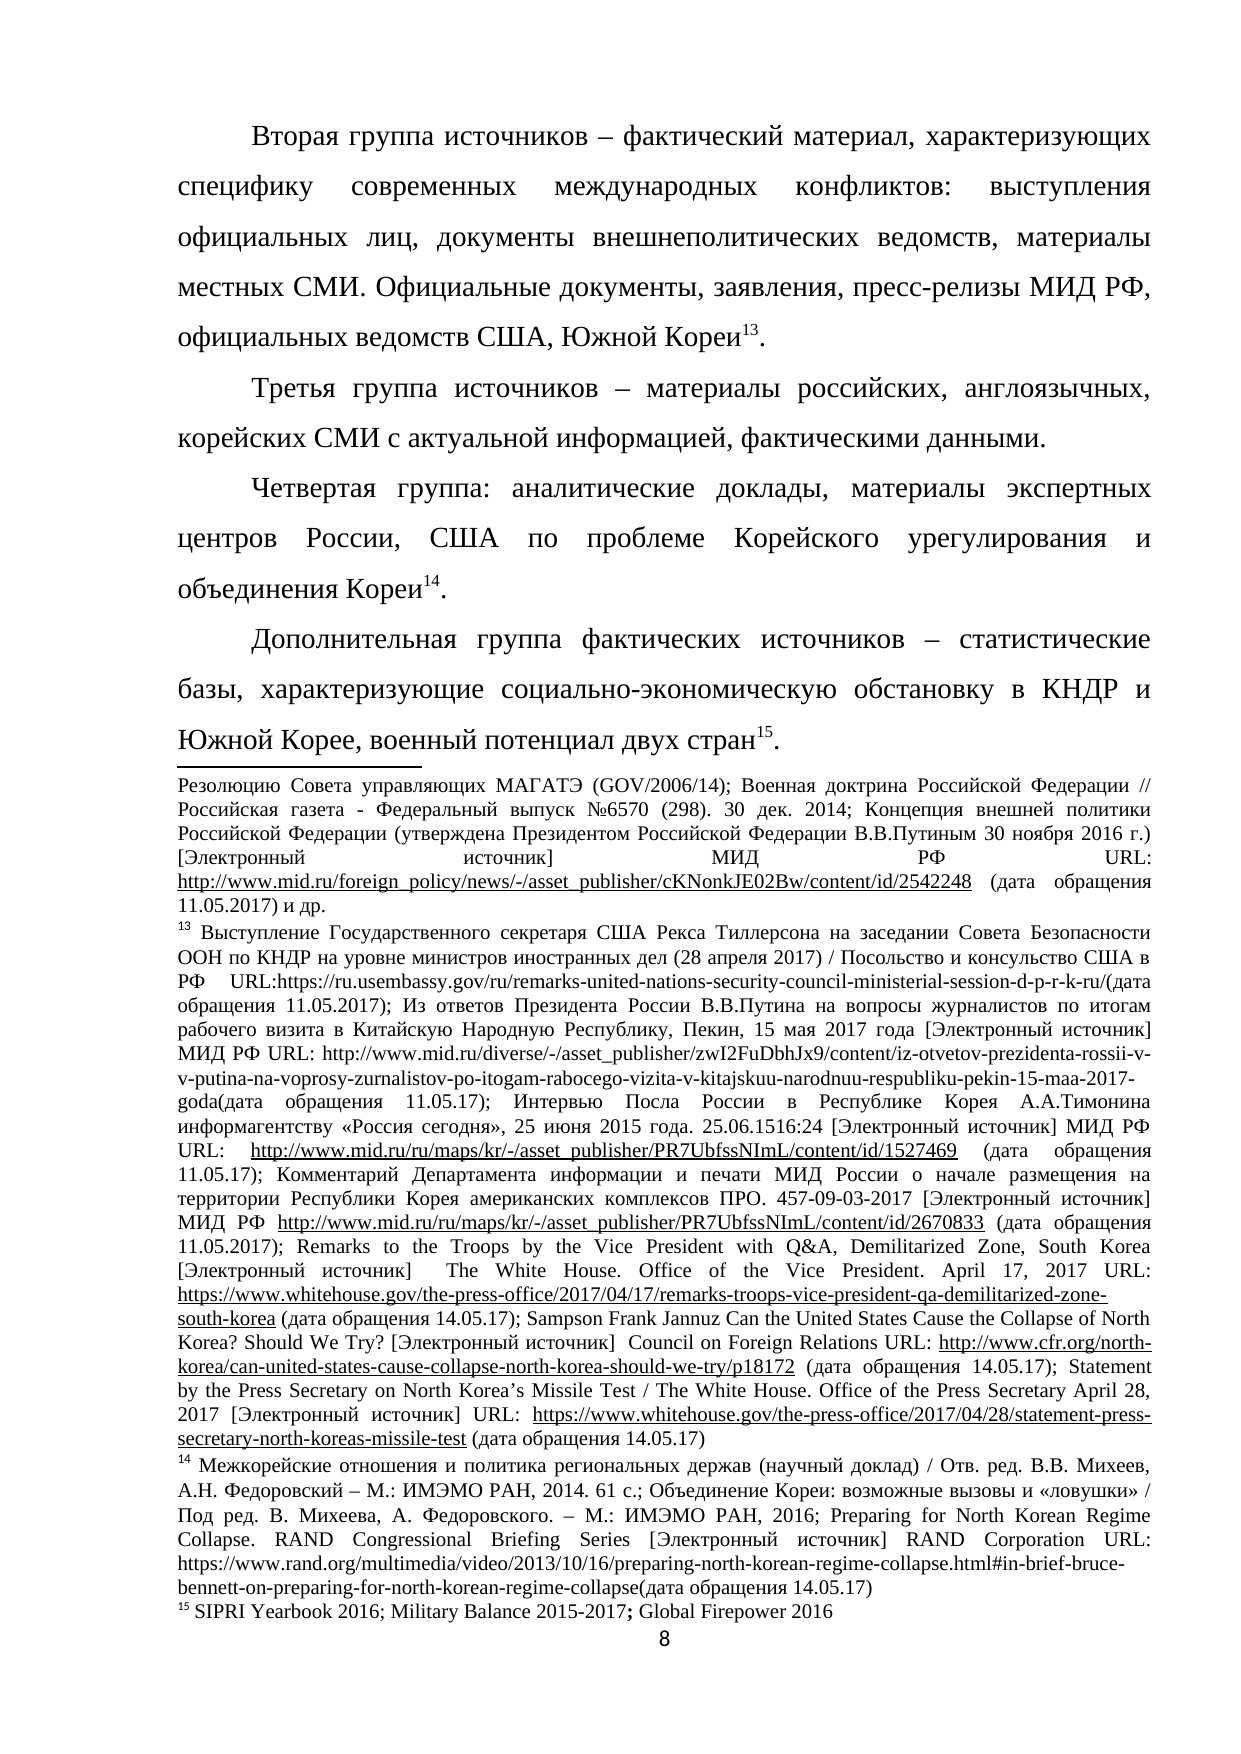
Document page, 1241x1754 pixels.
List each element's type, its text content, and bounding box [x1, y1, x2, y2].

text Четвертая группа: аналитические доклады, материалы экспертных центров России, США по проблеме Корейского урегулирования и объединения Кореи. [177, 470, 1152, 604]
text Третья группа источников – материалы российских, англоязычных, корейских СМИ с актуальной информацией, фактическими данными. [177, 370, 1152, 453]
text Вторая группа источников – фактический материал, характеризующих специфику современных международных конфликтов: выступления официальных лиц, документы внешнеполитических ведомств, материалы местных СМИ. Официальные документы, заявления, пресс-релизы МИД РФ, официальных ведомств США, Южной Кореи. [177, 118, 1152, 353]
text Дополнительная группа фактических источников – статистические базы, характеризующие социально-экономическую обстановку в КНДР и Южной Корее, военный потенциал двух стран. [177, 621, 1152, 755]
